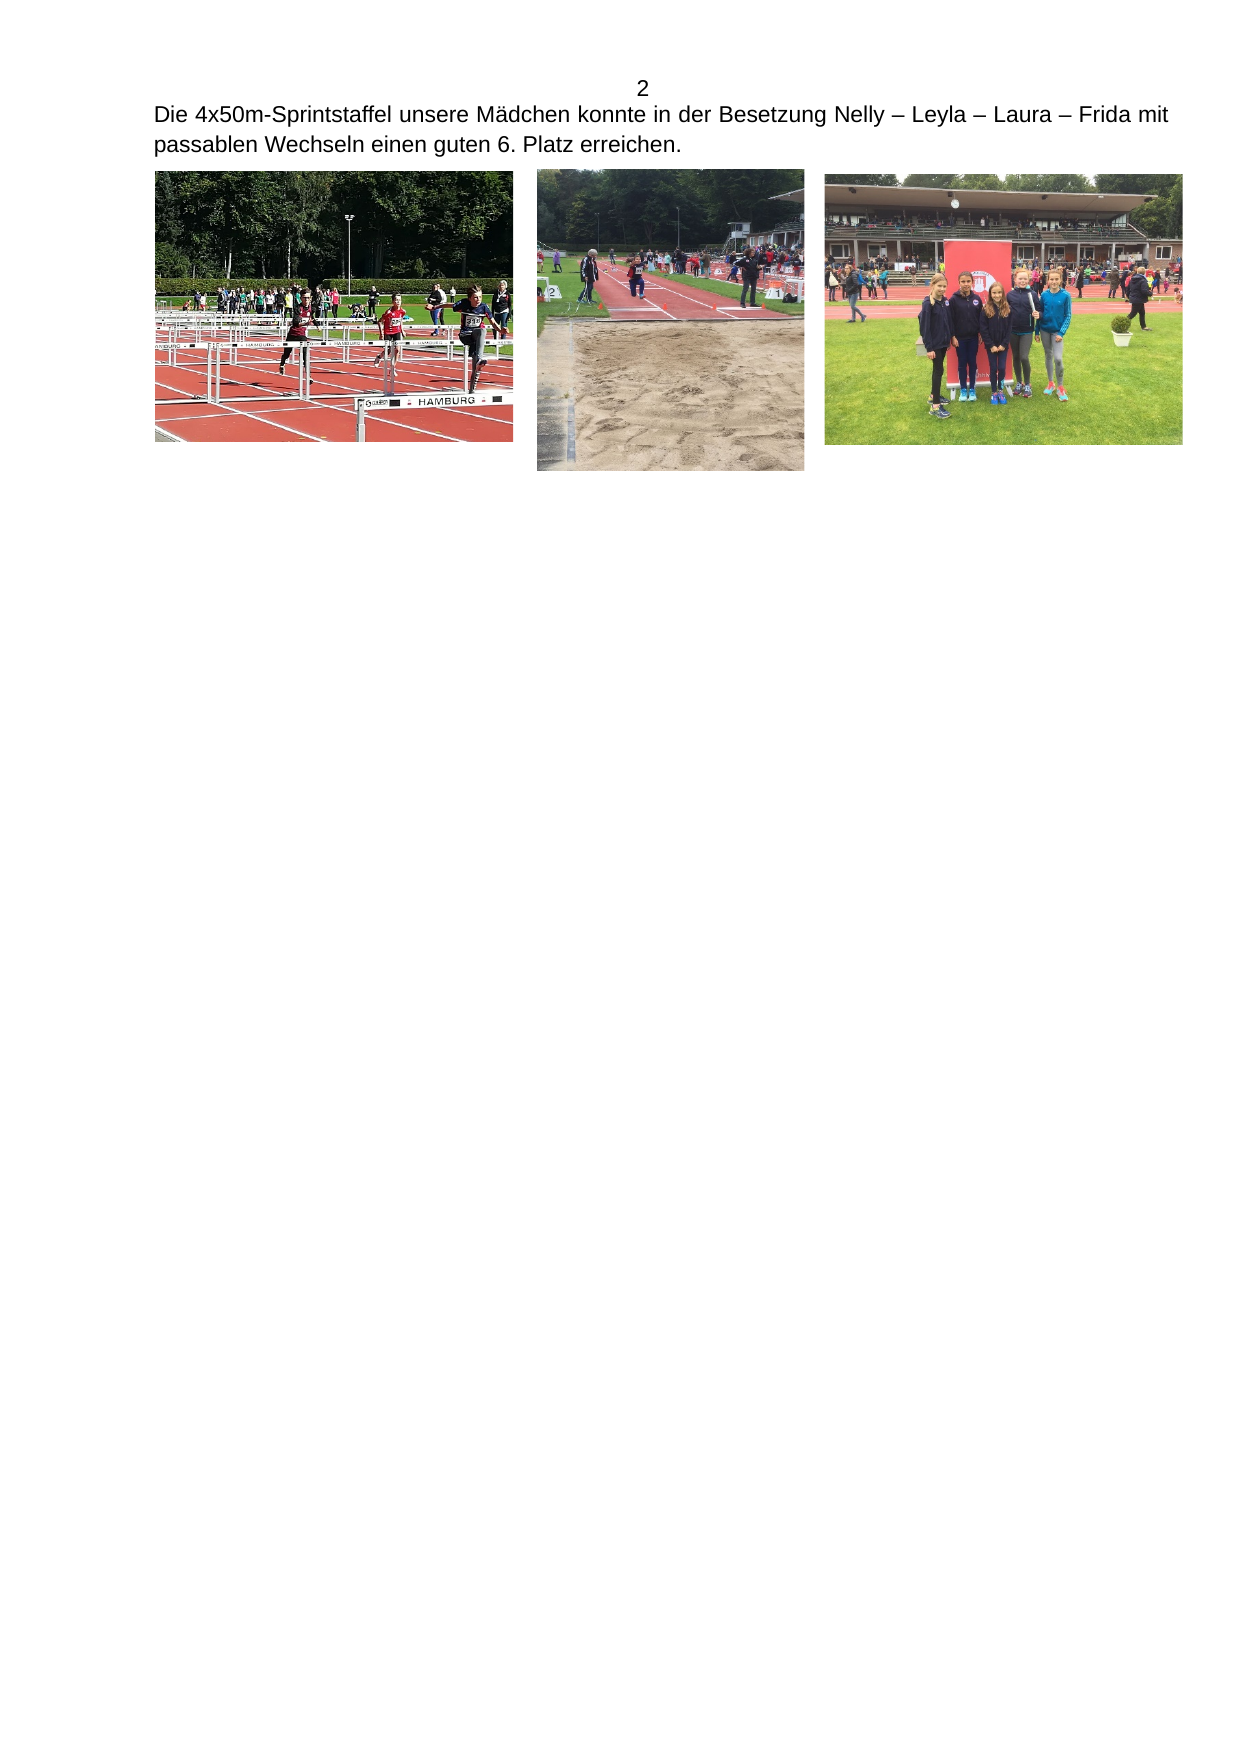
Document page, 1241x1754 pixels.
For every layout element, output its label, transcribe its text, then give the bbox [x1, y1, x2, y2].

picture [823, 174, 1183, 444]
picture [153, 171, 513, 441]
text Die 4x50m-Sprintstaffel unsere Mädchen konnte in der Besetzung Nelly – Leyla – Laura – Frida mit passablen Wechseln einen guten 6. Platz erreichen. [153, 101, 1169, 158]
picture [535, 169, 804, 469]
